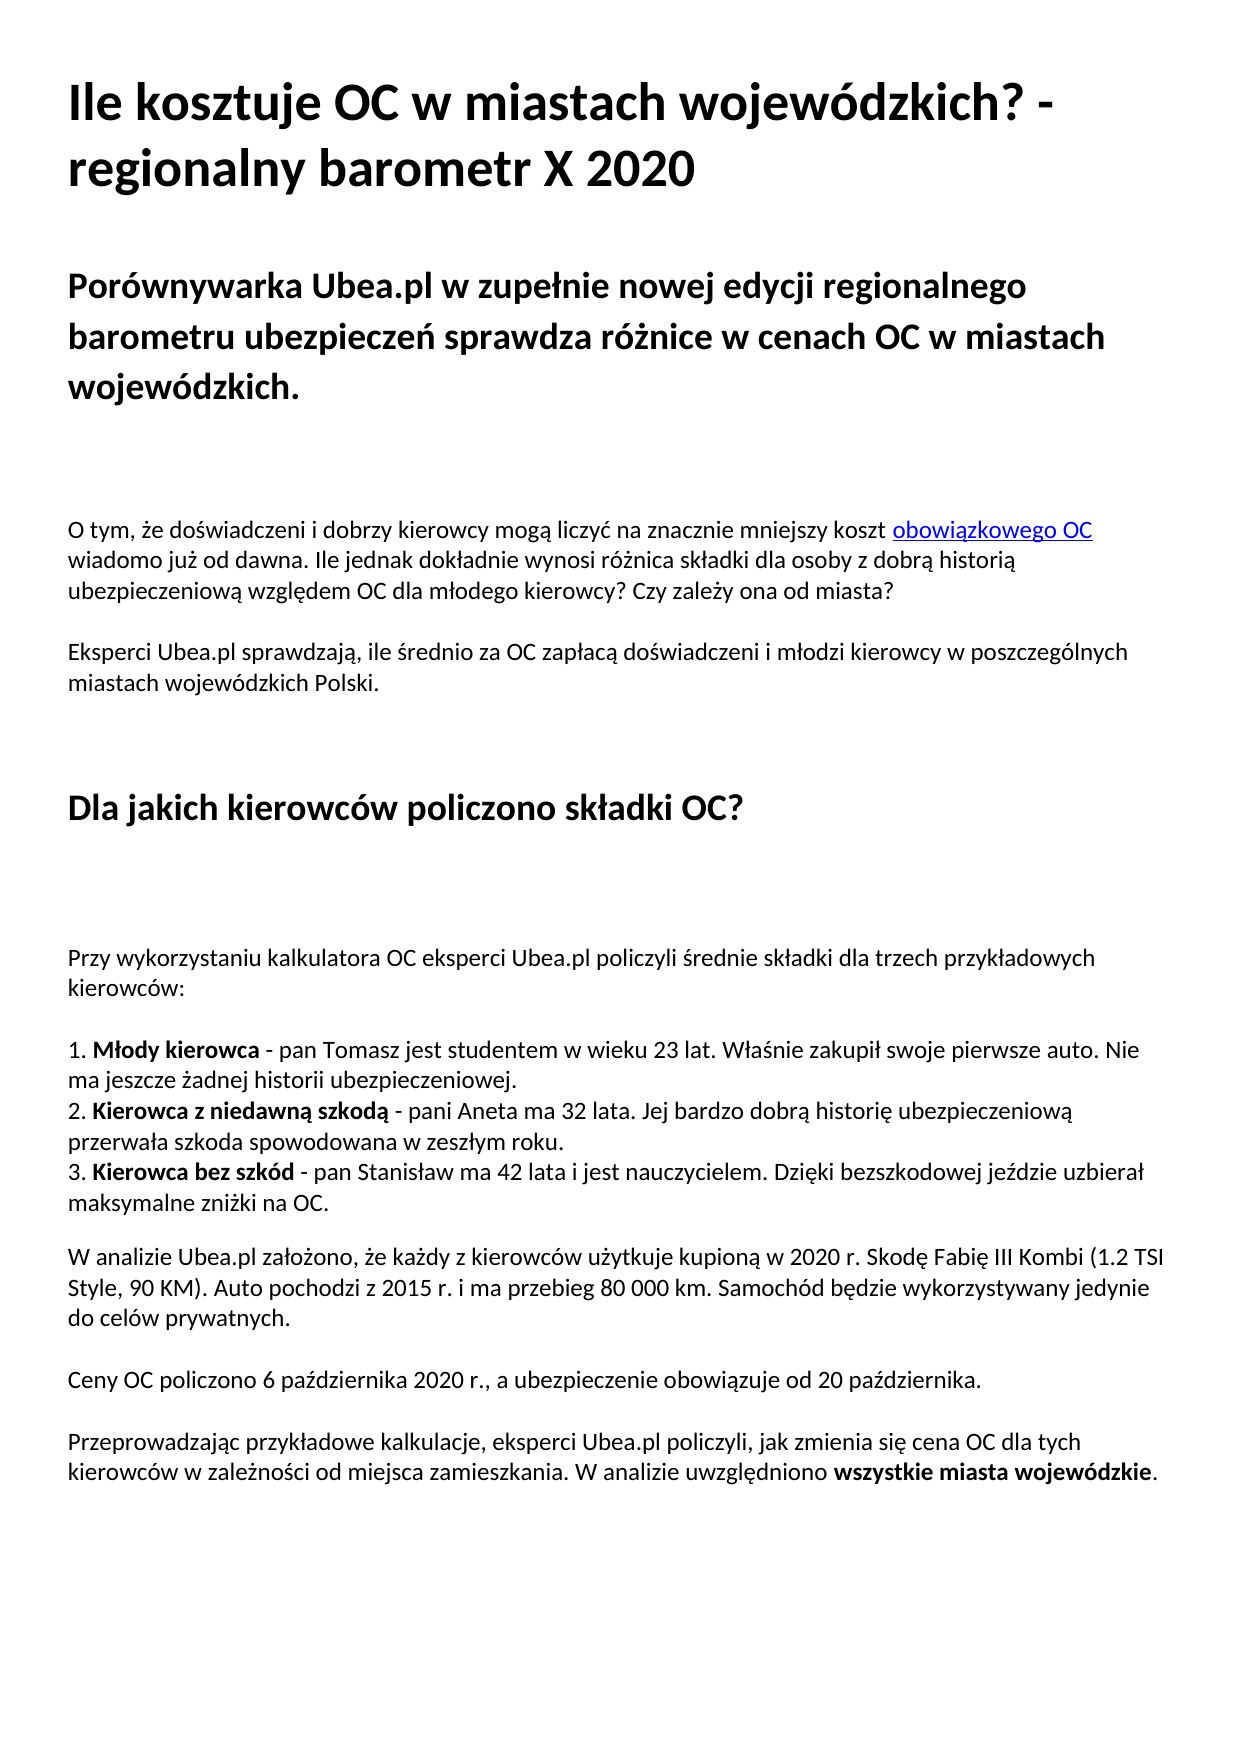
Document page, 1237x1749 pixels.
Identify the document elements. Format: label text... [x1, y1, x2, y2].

text Ile kosztuje OC w miastach wojewódzkich? - regionalny barometr X 2020 [68, 68, 1169, 200]
text O tym, że doświadczeni i dobrzy kierowcy mogą liczyć na znacznie mniejszy koszt obowiązkowego OC wiadomo już od dawna. Ile jednak dokładnie wynosi różnica składki dla osoby z dobrą historią ubezpieczeniową względem OC dla młodego kierowcy? Czy zależy ona od miasta? [68, 514, 1169, 605]
text Eksperci Ubea.pl sprawdzają, ile średnio za OC zapłacą doświadczeni i młodzi kierowcy w poszczególnych miastach wojewódzkich Polski. [68, 637, 1169, 698]
text 1. Młody kierowca - pan Tomasz jest studentem w wieku 23 lat. Właśnie zakupił swoje pierwsze auto. Nie ma jeszcze żadnej historii ubezpieczeniowej. [68, 1034, 1169, 1095]
text Ceny OC policzono 6 października 2020 r., a ubezpieczenie obowiązuje od 20 października. [68, 1364, 1169, 1394]
text 3. Kierowca bez szkód - pan Stanisław ma 42 lata i jest nauczycielem. Dzięki bezszkodowej jeździe uzbierał maksymalne zniżki na OC. [68, 1156, 1169, 1217]
text Przeprowadzając przykładowe kalkulacje, eksperci Ubea.pl policzyli, jak zmienia się cena OC dla tych kierowców w zależności od miejsca zamieszkania. W analizie uwzględniono wszystkie miasta wojewódzkie. [68, 1426, 1169, 1487]
text Dla jakich kierowców policzono składki OC? [68, 784, 1169, 830]
text Przy wykorzystaniu kalkulatora OC eksperci Ubea.pl policzyli średnie składki dla trzech przykładowych kierowców: [68, 942, 1169, 1003]
text 2. Kierowca z niedawną szkodą - pani Aneta ma 32 lata. Jej bardzo dobrą historię ubezpieczeniową przerwała szkoda spowodowana w zeszłym roku. [68, 1095, 1169, 1156]
text Porównywarka Ubea.pl w zupełnie nowej edycji regionalnego barometru ubezpieczeń sprawdza różnice w cenach OC w miastach wojewódzkich. [68, 262, 1169, 409]
text W analizie Ubea.pl założono, że każdy z kierowców użytkuje kupioną w 2020 r. Skodę Fabię III Kombi (1.2 TSI Style, 90 KM). Auto pochodzi z 2015 r. i ma przebieg 80 000 km. Samochód będzie wykorzystywany jedynie do celów prywatnych. [68, 1241, 1169, 1333]
